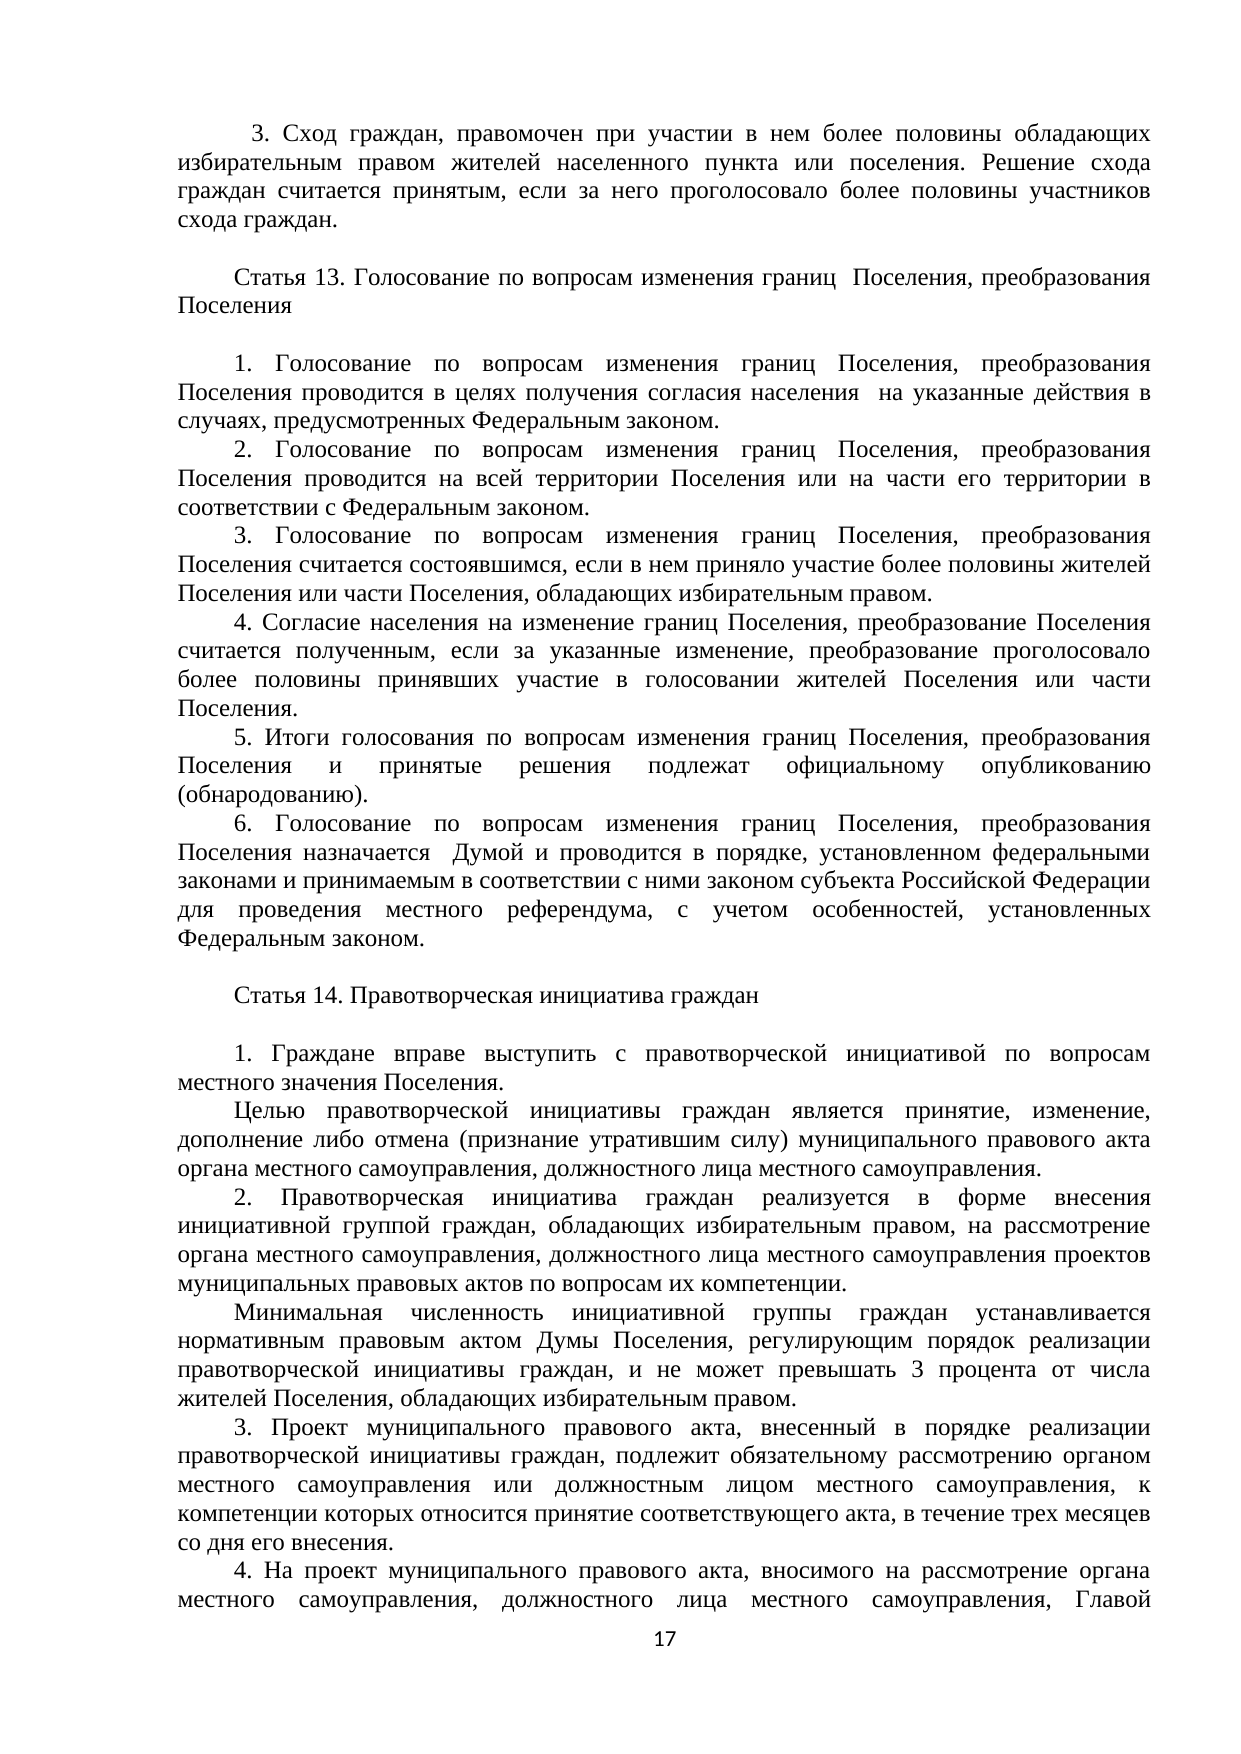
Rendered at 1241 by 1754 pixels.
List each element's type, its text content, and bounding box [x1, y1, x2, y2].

text 4. Согласие населения на изменение границ Поселения, преобразование Поселения считается полученным, если за указанные изменение, преобразование проголосовало более половины принявших участие в голосовании жителей Поселения или части Поселения. [177, 607, 1152, 722]
text Минимальная численность инициативной группы граждан устанавливается нормативным правовым актом Думы Поселения, регулирующим порядок реализации правотворческой инициативы граждан, и не может превышать 3 процента от числа жителей Поселения, обладающих избирательным правом. [177, 1297, 1152, 1412]
text 3. Голосование по вопросам изменения границ Поселения, преобразования Поселения считается состоявшимся, если в нем приняло участие более половины жителей Поселения или части Поселения, обладающих избирательным правом. [177, 521, 1152, 607]
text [177, 1556, 1152, 1613]
text 2. Голосование по вопросам изменения границ Поселения, преобразования Поселения проводится на всей территории Поселения или на части его территории в соответствии с Федеральным законом. [177, 434, 1152, 521]
text Статья 14. Правотворческая инициатива граждан [177, 981, 1152, 1009]
text Статья 13. Голосование по вопросам изменения границ Поселения, преобразования Поселения [177, 262, 1152, 319]
text 2. Правотворческая инициатива граждан реализуется в форме внесения инициативной группой граждан, обладающих избирательным правом, на рассмотрение органа местного самоуправления, должностного лица местного самоуправления проектов муниципальных правовых актов по вопросам их компетенции. [177, 1182, 1152, 1297]
text 5. Итоги голосования по вопросам изменения границ Поселения, преобразования Поселения и принятые решения подлежат официальному опубликованию (обнародованию). [177, 722, 1152, 808]
text 1. Голосование по вопросам изменения границ Поселения, преобразования Поселения проводится в целях получения согласия населения на указанные действия в случаях, предусмотренных Федеральным законом. [177, 348, 1152, 434]
text 1. Граждане вправе выступить с правотворческой инициативой по вопросам местного значения Поселения. [177, 1038, 1152, 1096]
text 6. Голосование по вопросам изменения границ Поселения, преобразования Поселения назначается Думой и проводится в порядке, установленном федеральными законами и принимаемым в соответствии с ними законом субъекта Российской Федерации для проведения местного референдума, с учетом особенностей, установленных Федеральным законом. [177, 808, 1152, 952]
text 3. Сход граждан, правомочен при участии в нем более половины обладающих избирательным правом жителей населенного пункта или поселения. Решение схода граждан считается принятым, если за него проголосовало более половины участников схода граждан. [177, 118, 1152, 233]
text Целью правотворческой инициативы граждан является принятие, изменение, дополнение либо отмена (признание утратившим силу) муниципального правового акта органа местного самоуправления, должностного лица местного самоуправления. [177, 1096, 1152, 1182]
text 3. Проект муниципального правового акта, внесенный в порядке реализации правотворческой инициативы граждан, подлежит обязательному рассмотрению органом местного самоуправления или должностным лицом местного самоуправления, к компетенции которых относится принятие соответствующего акта, в течение трех месяцев со дня его внесения. [177, 1412, 1152, 1556]
